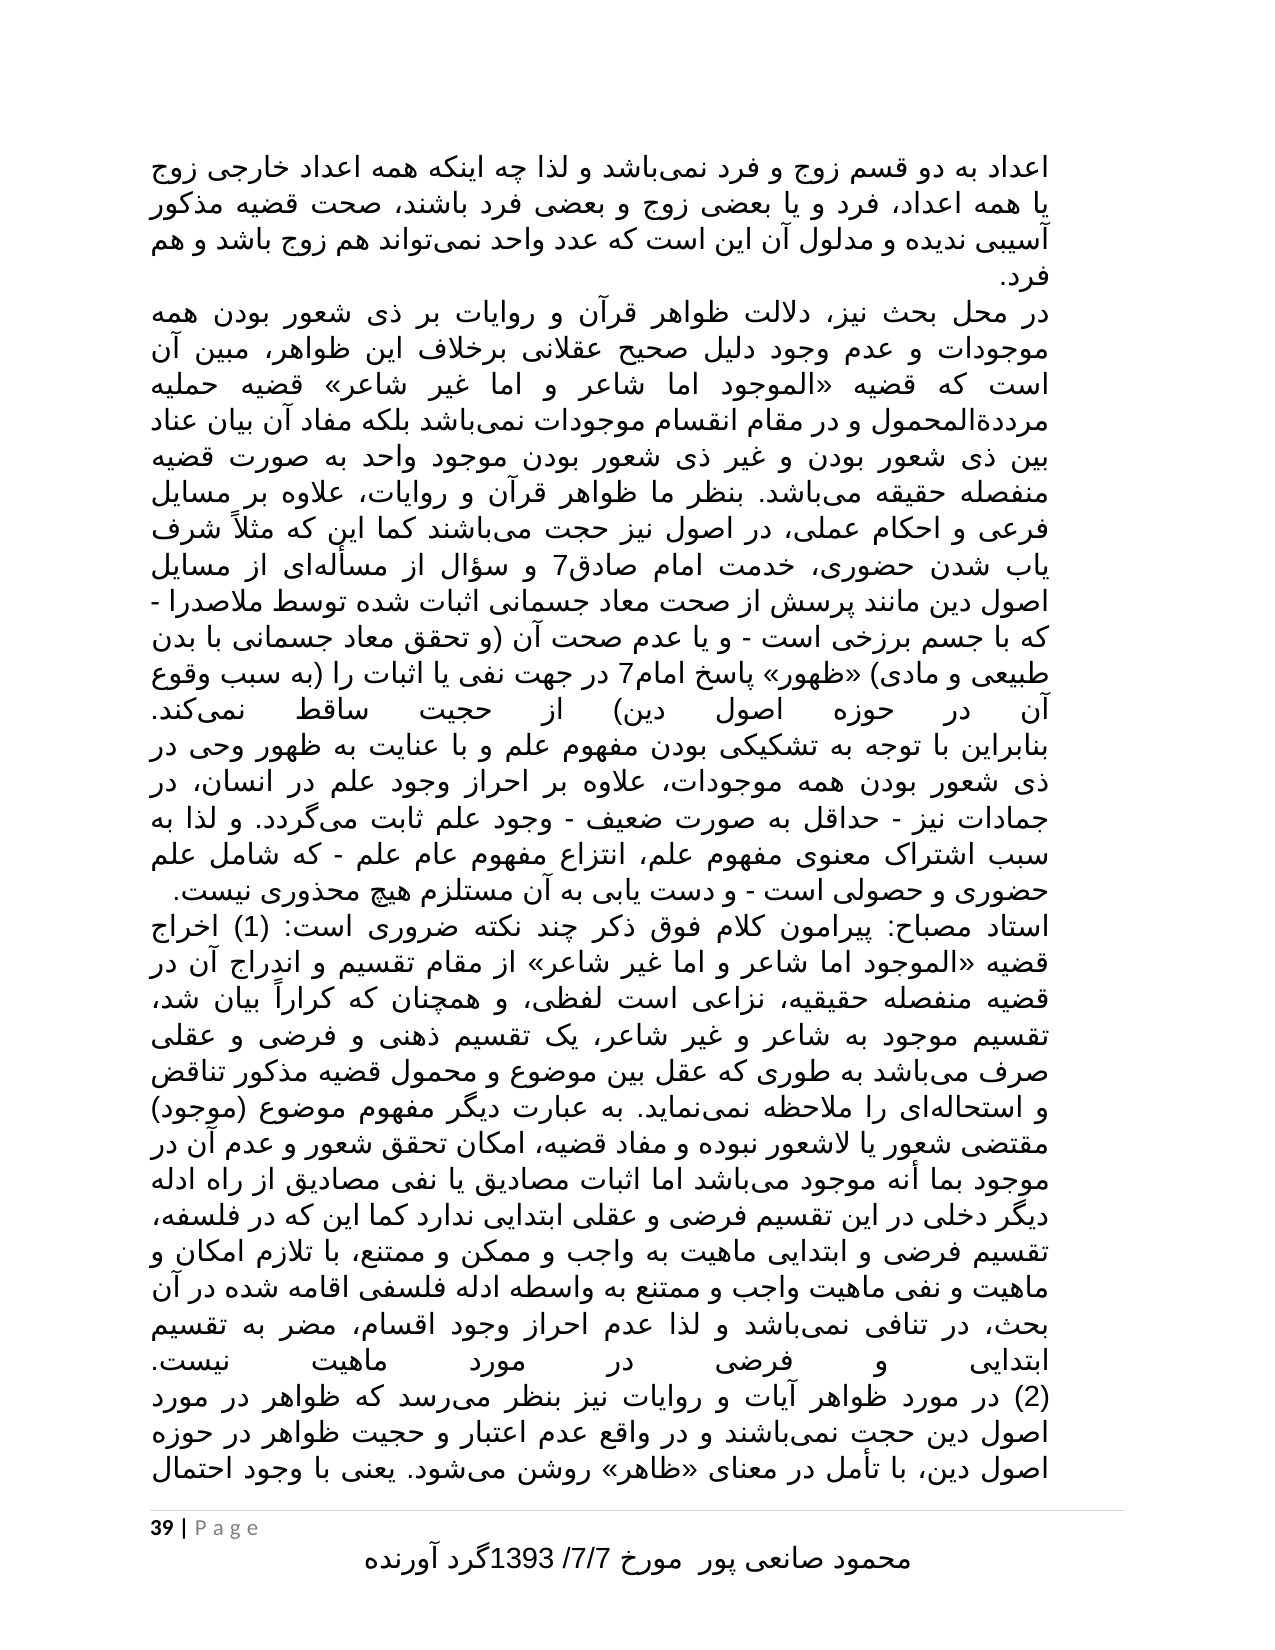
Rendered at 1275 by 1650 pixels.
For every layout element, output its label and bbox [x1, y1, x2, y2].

list [150, 909, 1050, 1485]
list [150, 150, 1050, 906]
